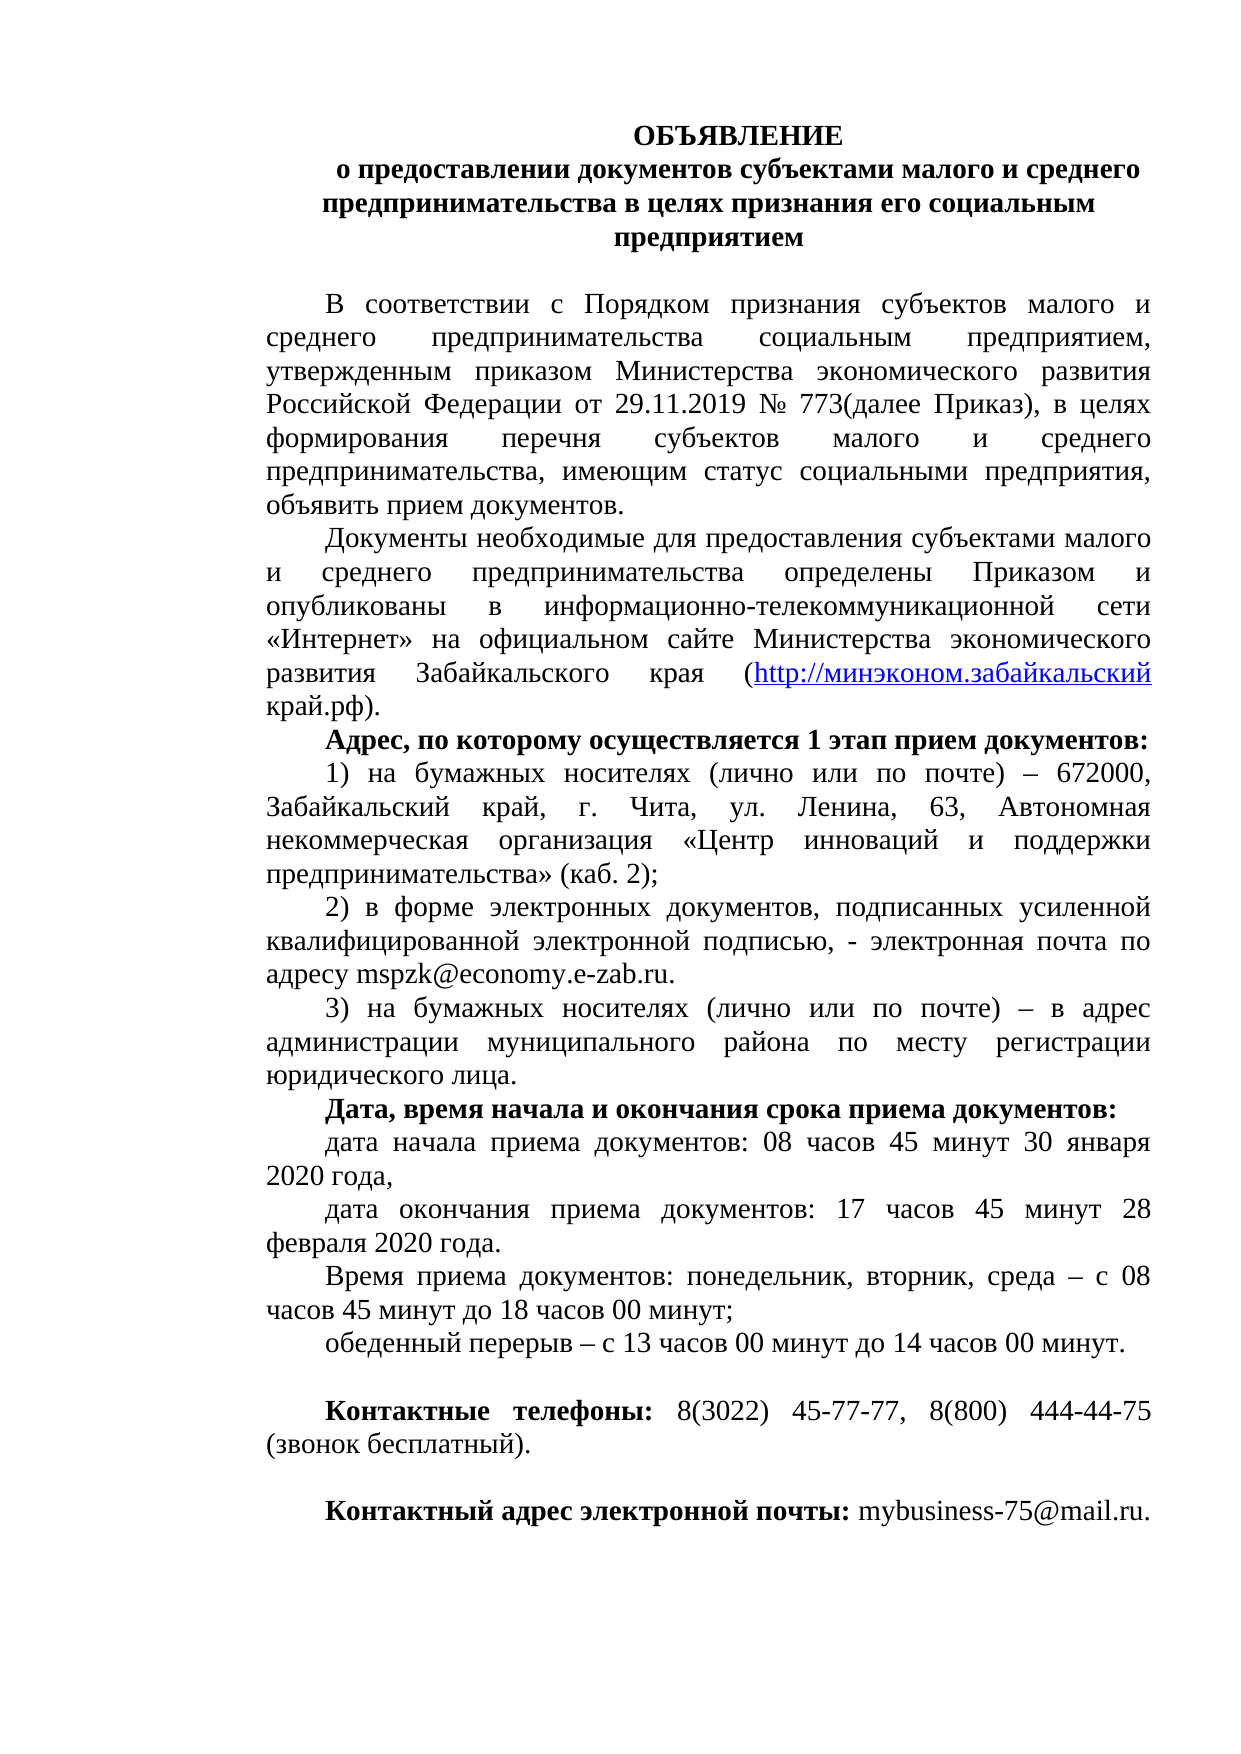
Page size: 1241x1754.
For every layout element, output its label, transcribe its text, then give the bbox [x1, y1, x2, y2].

text ОБЪЯВЛЕНИЕ [266, 118, 1152, 152]
text Контактный адрес электронной почты: mybusiness-75@mail.ru. [266, 1493, 1152, 1527]
text Адрес, по которому осуществляется 1 этап прием документов: [266, 722, 1152, 755]
text Документы необходимые для предоставления субъектами малого и среднего предпринимательства определены Приказом и опубликованы в информационно-телекоммуникационной сети «Интернет» на официальном сайте Министерства экономического развития Забайкальского края (http://минэконом.забайкальский край.рф). [266, 521, 1152, 722]
text 2) в форме электронных документов, подписанных усиленной квалифицированной электронной подписью, - электронная почта по адресу mspzk@economy.e-zab.ru. [266, 889, 1152, 990]
text дата начала приема документов: 08 часов 45 минут 30 января 2020 года, [266, 1124, 1152, 1191]
text Дата, время начала и окончания срока приема документов: [266, 1091, 1152, 1124]
text В соответствии с Порядком признания субъектов малого и среднего предпринимательства социальным предприятием, утвержденным приказом Министерства экономического развития Российской Федерации от 29.11.2019 № 773(далее Приказ), в целях формирования перечня субъектов малого и среднего предпринимательства, имеющим статус социальными предприятия, объявить прием документов. [266, 286, 1152, 521]
text 1) на бумажных носителях (лично или по почте) – 672000, Забайкальский край, г. Чита, ул. Ленина, 63, Автономная некоммерческая организация «Центр инноваций и поддержки предпринимательства» (каб. 2); [266, 755, 1152, 889]
text обеденный перерыв – с 13 часов 00 минут до 14 часов 00 минут. [266, 1326, 1152, 1359]
text Контактные телефоны: 8(3022) 45-77-77, 8(800) 444-44-75 (звонок бесплатный). [266, 1393, 1152, 1460]
text 3) на бумажных носителях (лично или по почте) – в адрес администрации муниципального района по месту регистрации юридического лица. [266, 990, 1152, 1091]
text Время приема документов: понедельник, вторник, среда – с 08 часов 45 минут до 18 часов 00 минут; [266, 1258, 1152, 1326]
text о предоставлении документов субъектами малого и среднего предпринимательства в целях признания его социальным предприятием [266, 152, 1152, 252]
text дата окончания приема документов: 17 часов 45 минут 28 февраля 2020 года. [266, 1191, 1152, 1258]
